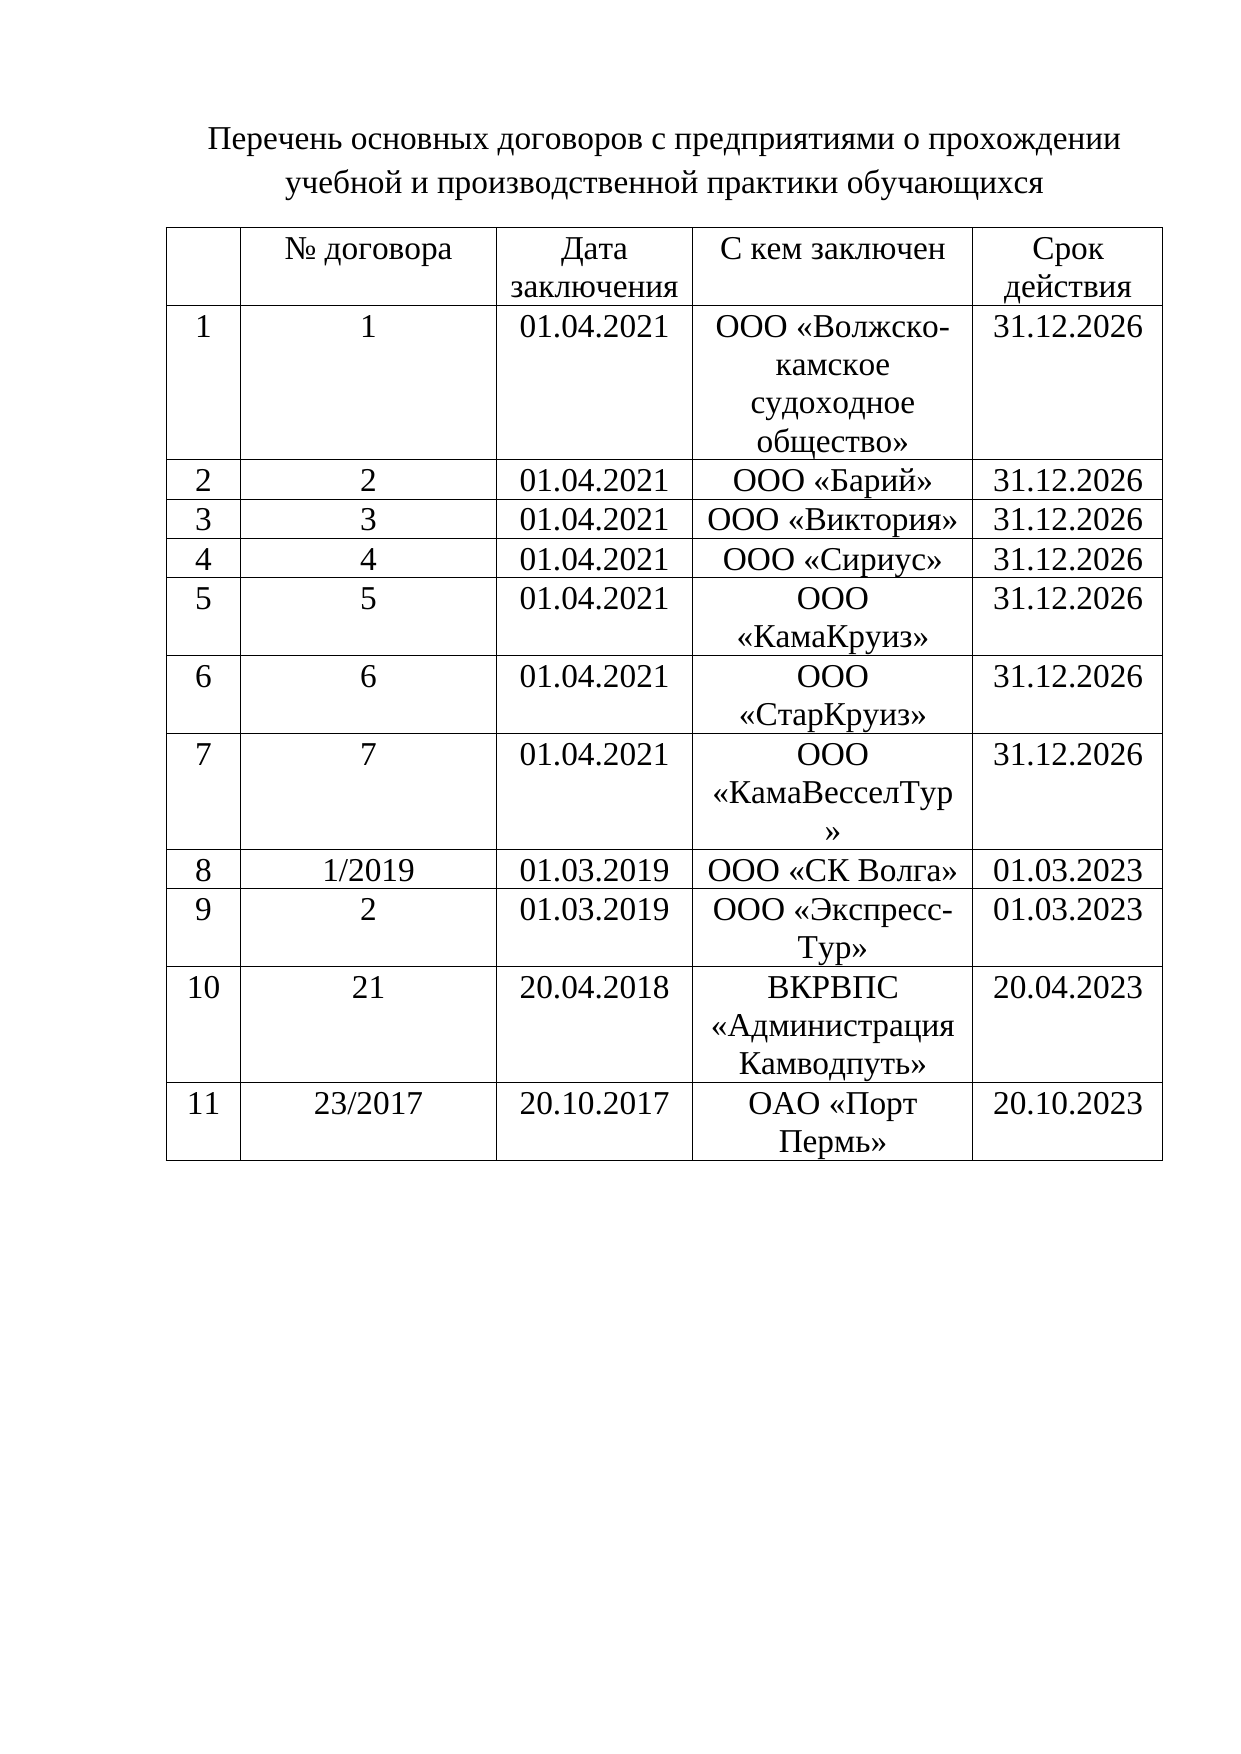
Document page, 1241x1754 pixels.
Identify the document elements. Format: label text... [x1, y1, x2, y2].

table_header С кем заключен [693, 228, 972, 305]
table_cell 20.10.2023 [973, 1083, 1162, 1159]
table_cell 2 [241, 889, 496, 966]
table_cell ООО «Сириус» [693, 539, 972, 577]
table_cell ОАО «Порт Пермь» [693, 1083, 972, 1159]
table_cell 6 [241, 656, 496, 733]
table_cell 31.12.2026 [973, 656, 1162, 733]
table_cell 31.12.2026 [973, 306, 1162, 459]
table_cell 1 [241, 306, 496, 459]
table_cell 01.04.2021 [497, 578, 692, 655]
table_cell 6 [167, 656, 240, 733]
table_header Срок действия [973, 228, 1162, 305]
table_header [167, 228, 240, 305]
table_cell 7 [241, 734, 496, 849]
table_cell 01.04.2021 [497, 656, 692, 733]
table_cell 2 [241, 460, 496, 498]
table_cell ООО «Экспресс-Тур» [693, 889, 972, 966]
table_cell 23/2017 [241, 1083, 496, 1159]
table_cell 11 [167, 1083, 240, 1159]
table_cell ООО «Виктория» [693, 500, 972, 538]
table_cell 01.03.2019 [497, 889, 692, 966]
table_cell 4 [167, 539, 240, 577]
table_cell 1/2019 [241, 850, 496, 888]
table_header № договора [241, 228, 496, 305]
table_cell 31.12.2026 [973, 539, 1162, 577]
table_cell 3 [241, 500, 496, 538]
table_cell 2 [167, 460, 240, 498]
table_cell 31.12.2026 [973, 734, 1162, 849]
table_cell ООО «СтарКруиз» [693, 656, 972, 733]
table_cell 31.12.2026 [973, 578, 1162, 655]
table_cell 5 [241, 578, 496, 655]
table_cell 21 [241, 967, 496, 1082]
table_cell 31.12.2026 [973, 460, 1162, 498]
table_cell ВКРВПС «Администрация Камводпуть» [693, 967, 972, 1082]
table_cell ООО «КамаКруиз» [693, 578, 972, 655]
table_cell 10 [167, 967, 240, 1082]
table_cell 20.04.2018 [497, 967, 692, 1082]
table_cell 20.04.2023 [973, 967, 1162, 1082]
table_header Дата заключения [497, 228, 692, 305]
text Перечень основных договоров с предприятиями о прохождении учебной и производственной практики обучающихся [177, 118, 1152, 201]
table_cell 8 [167, 850, 240, 888]
table_cell 01.04.2021 [497, 500, 692, 538]
table_cell 3 [167, 500, 240, 538]
table_cell 9 [167, 889, 240, 966]
table_cell 01.03.2023 [973, 850, 1162, 888]
table_cell 01.04.2021 [497, 460, 692, 498]
table_cell 01.04.2021 [497, 306, 692, 459]
table_cell ООО «Барий» [693, 460, 972, 498]
table_cell ООО «Волжско-камское судоходное общество» [693, 306, 972, 459]
table_cell 1 [167, 306, 240, 459]
table_cell ООО «КамаВесселТур» [693, 734, 972, 849]
table_cell 01.04.2021 [497, 734, 692, 849]
table_cell 20.10.2017 [497, 1083, 692, 1159]
table_cell 31.12.2026 [973, 500, 1162, 538]
table_cell 01.03.2019 [497, 850, 692, 888]
table_cell 01.03.2023 [973, 889, 1162, 966]
table_cell 7 [167, 734, 240, 849]
table_cell 01.04.2021 [497, 539, 692, 577]
table_cell ООО «СК Волга» [693, 850, 972, 888]
table_cell 4 [241, 539, 496, 577]
table_cell 5 [167, 578, 240, 655]
